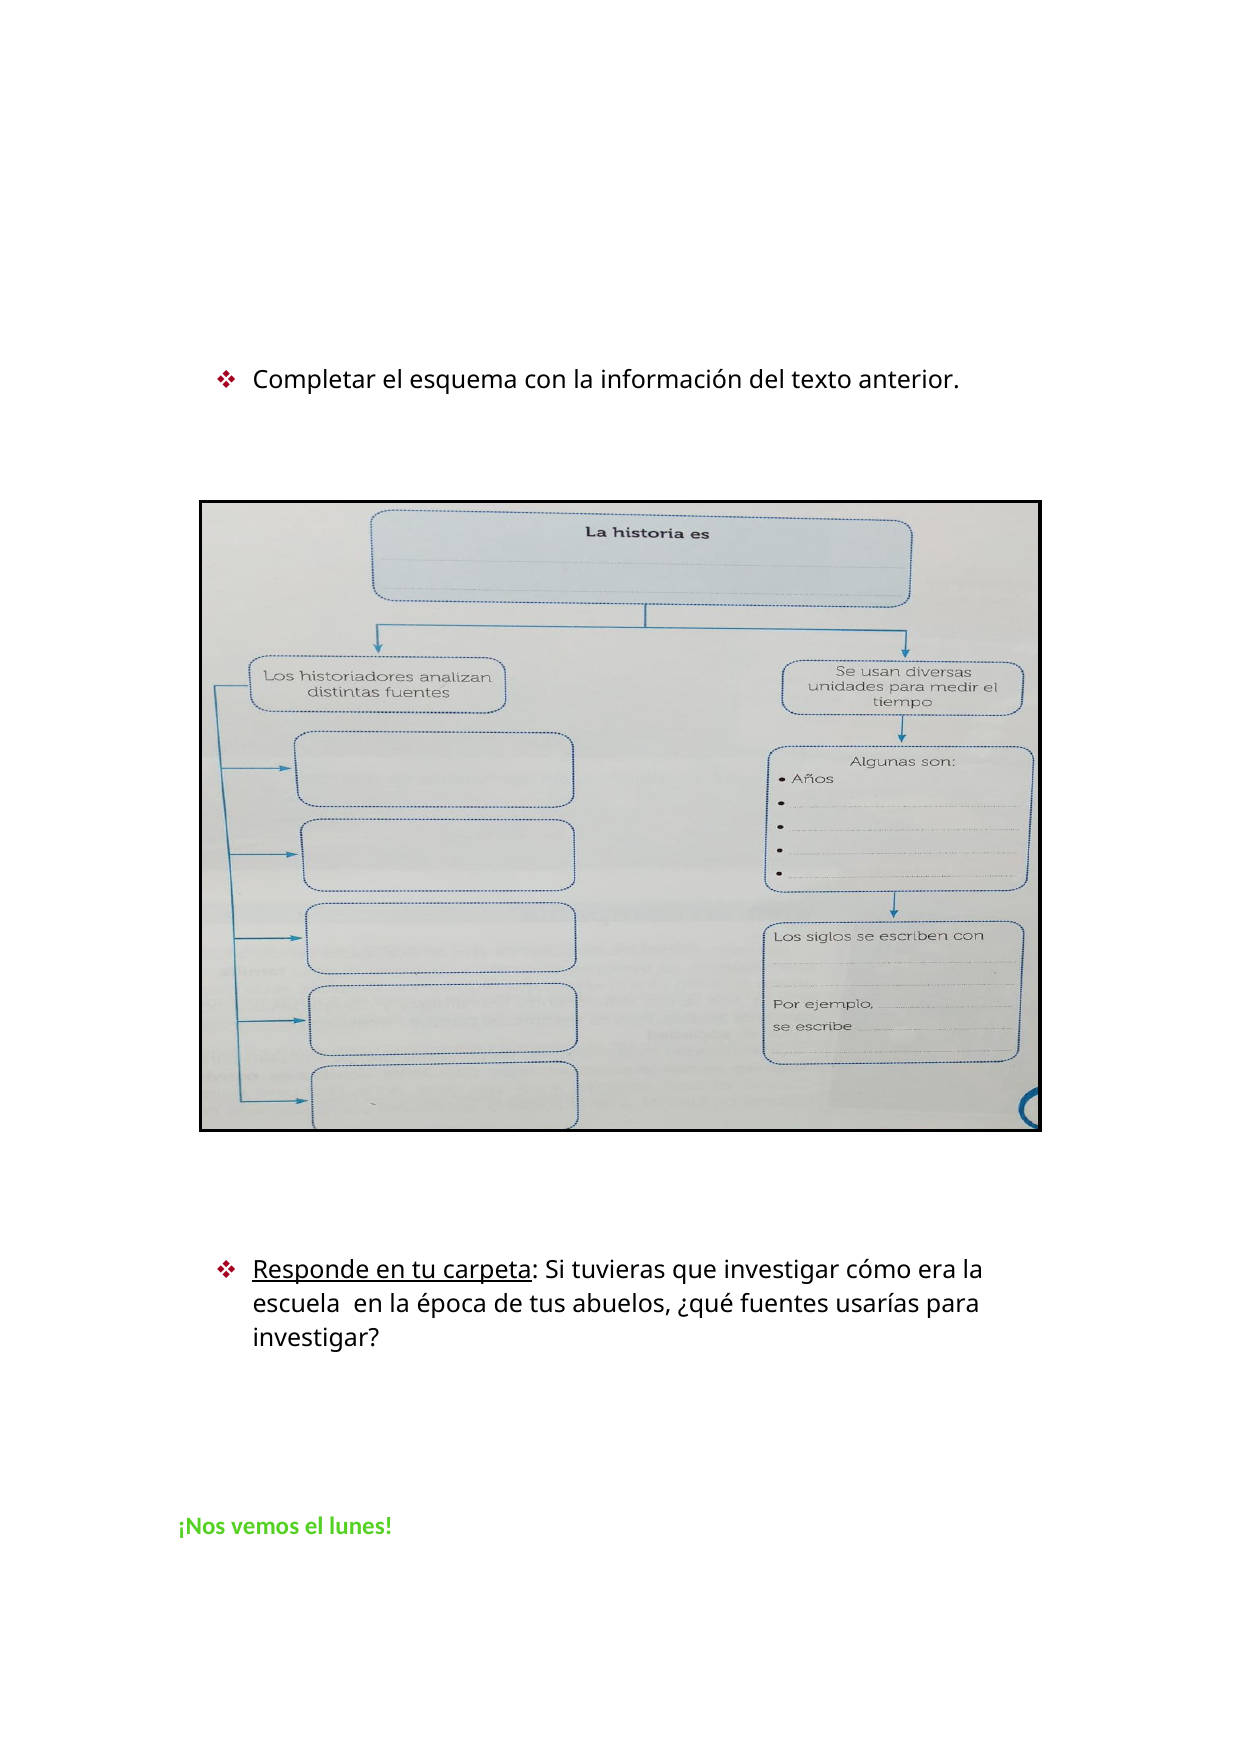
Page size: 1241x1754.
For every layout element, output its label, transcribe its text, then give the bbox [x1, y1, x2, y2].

list Responde en tu carpeta: Si tuvieras que investigar cómo era la escuela en la época de tus abuelos, ¿qué fuentes usarías para investigar? [215, 1252, 1063, 1354]
text ¡Nos vemos el lunes! [177, 1510, 1063, 1541]
list Completar el esquema con la información del texto anterior. [215, 361, 1063, 395]
picture [202, 503, 1038, 1129]
